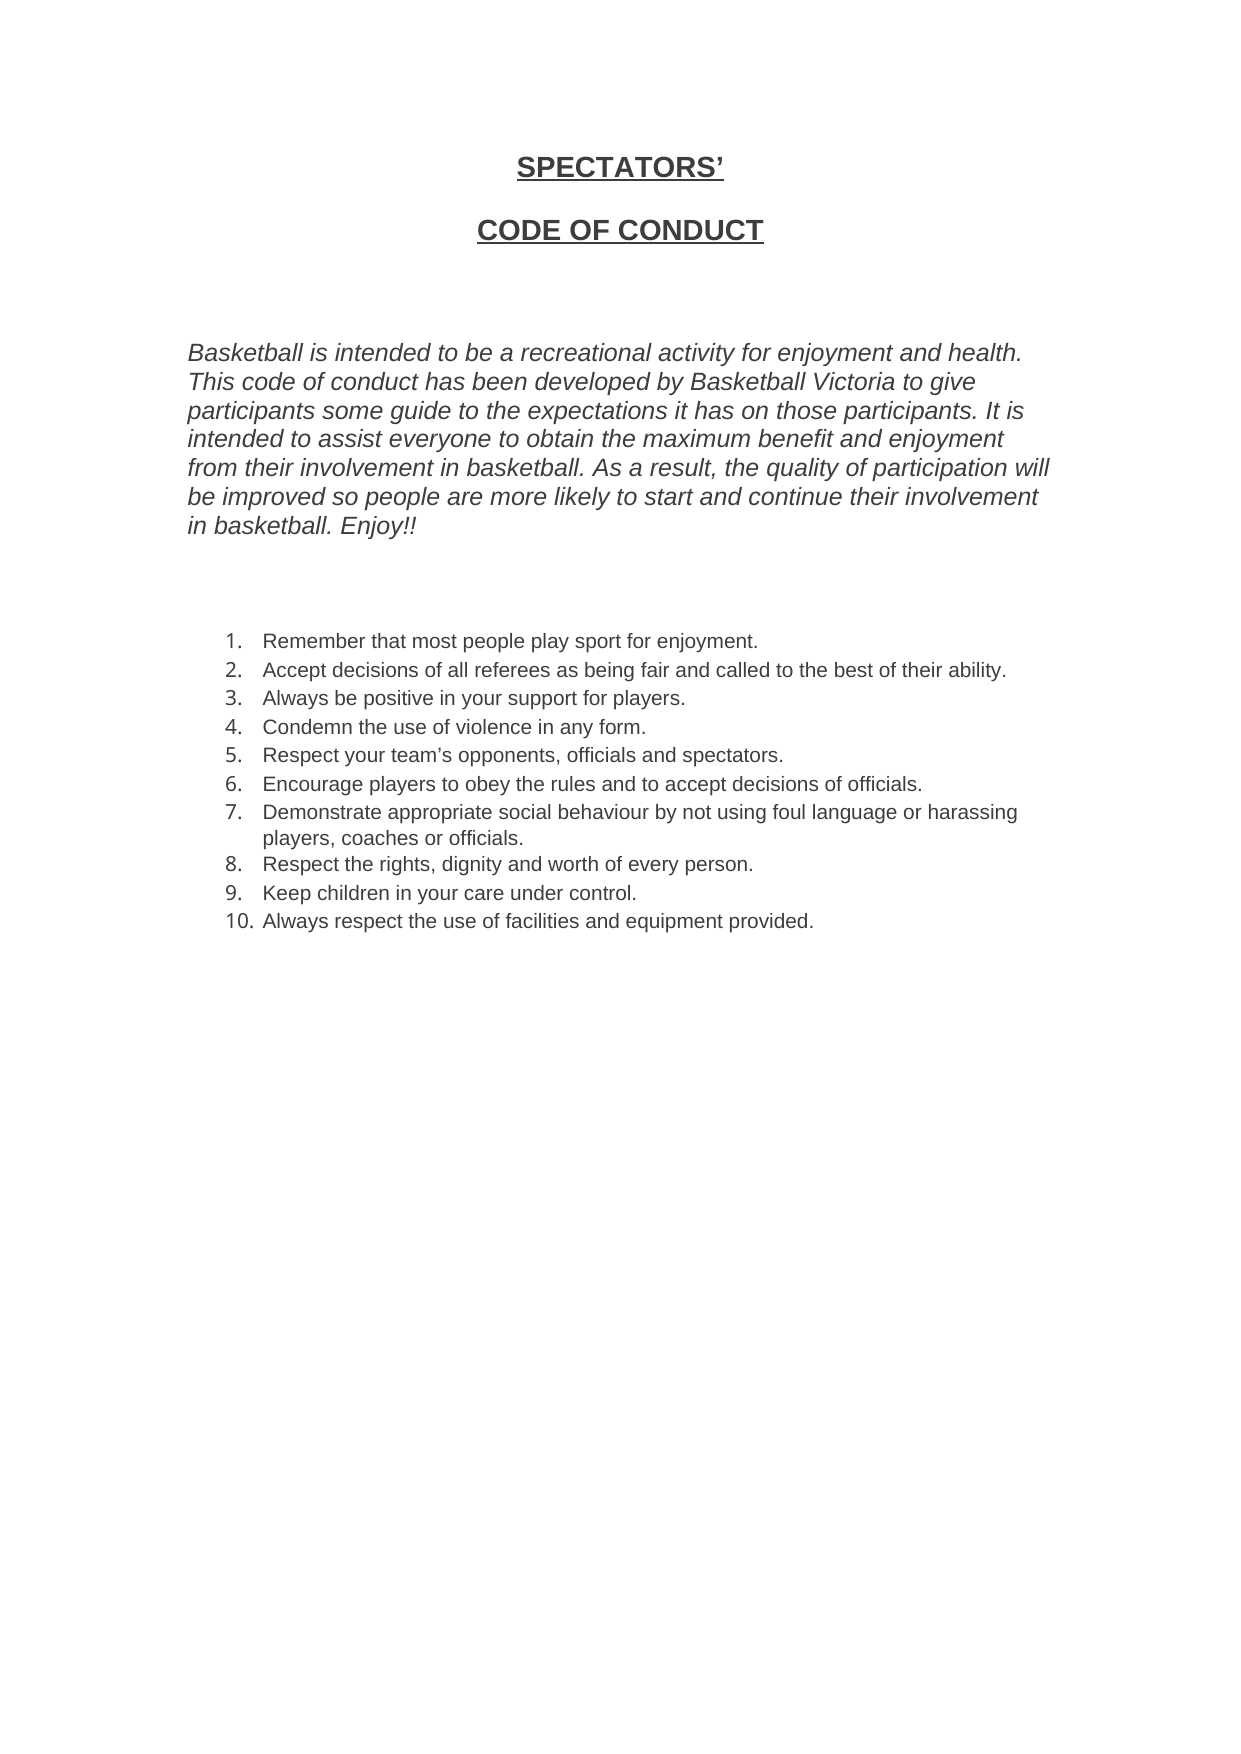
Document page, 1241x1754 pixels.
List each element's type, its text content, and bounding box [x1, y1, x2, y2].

list Encourage players to obey the rules and to accept decisions of officials. [225, 769, 1053, 797]
text SPECTATORS’ [187, 150, 1053, 183]
list Accept decisions of all referees as being fair and called to the best of their ability. [225, 655, 1053, 683]
list Keep children in your care under control. [225, 878, 1053, 906]
list Always respect the use of facilities and equipment provided. [225, 906, 1053, 935]
list Respect the rights, dignity and worth of every person. [225, 849, 1053, 878]
list Condemn the use of violence in any form. [225, 712, 1053, 740]
list Demonstrate appropriate social behaviour by not using foul language or harassing players, coaches or officials. [225, 797, 1053, 849]
list Respect your team’s opponents, officials and spectators. [225, 740, 1053, 769]
list Always be positive in your support for players. [225, 683, 1053, 712]
list Remember that most people play sport for enjoyment. [225, 626, 1053, 655]
text Basketball is intended to be a recreational activity for enjoyment and health. This code of conduct has been developed by Basketball Victoria to give participants some guide to the expectations it has on those participants. It is intended to assist everyone to obtain the maximum benefit and enjoyment from their involvement in basketball. As a result, the quality of participation will be improved so people are more likely to start and continue their involvement in basketball. Enjoy!! [187, 338, 1053, 539]
text CODE OF CONDUCT [187, 213, 1053, 246]
